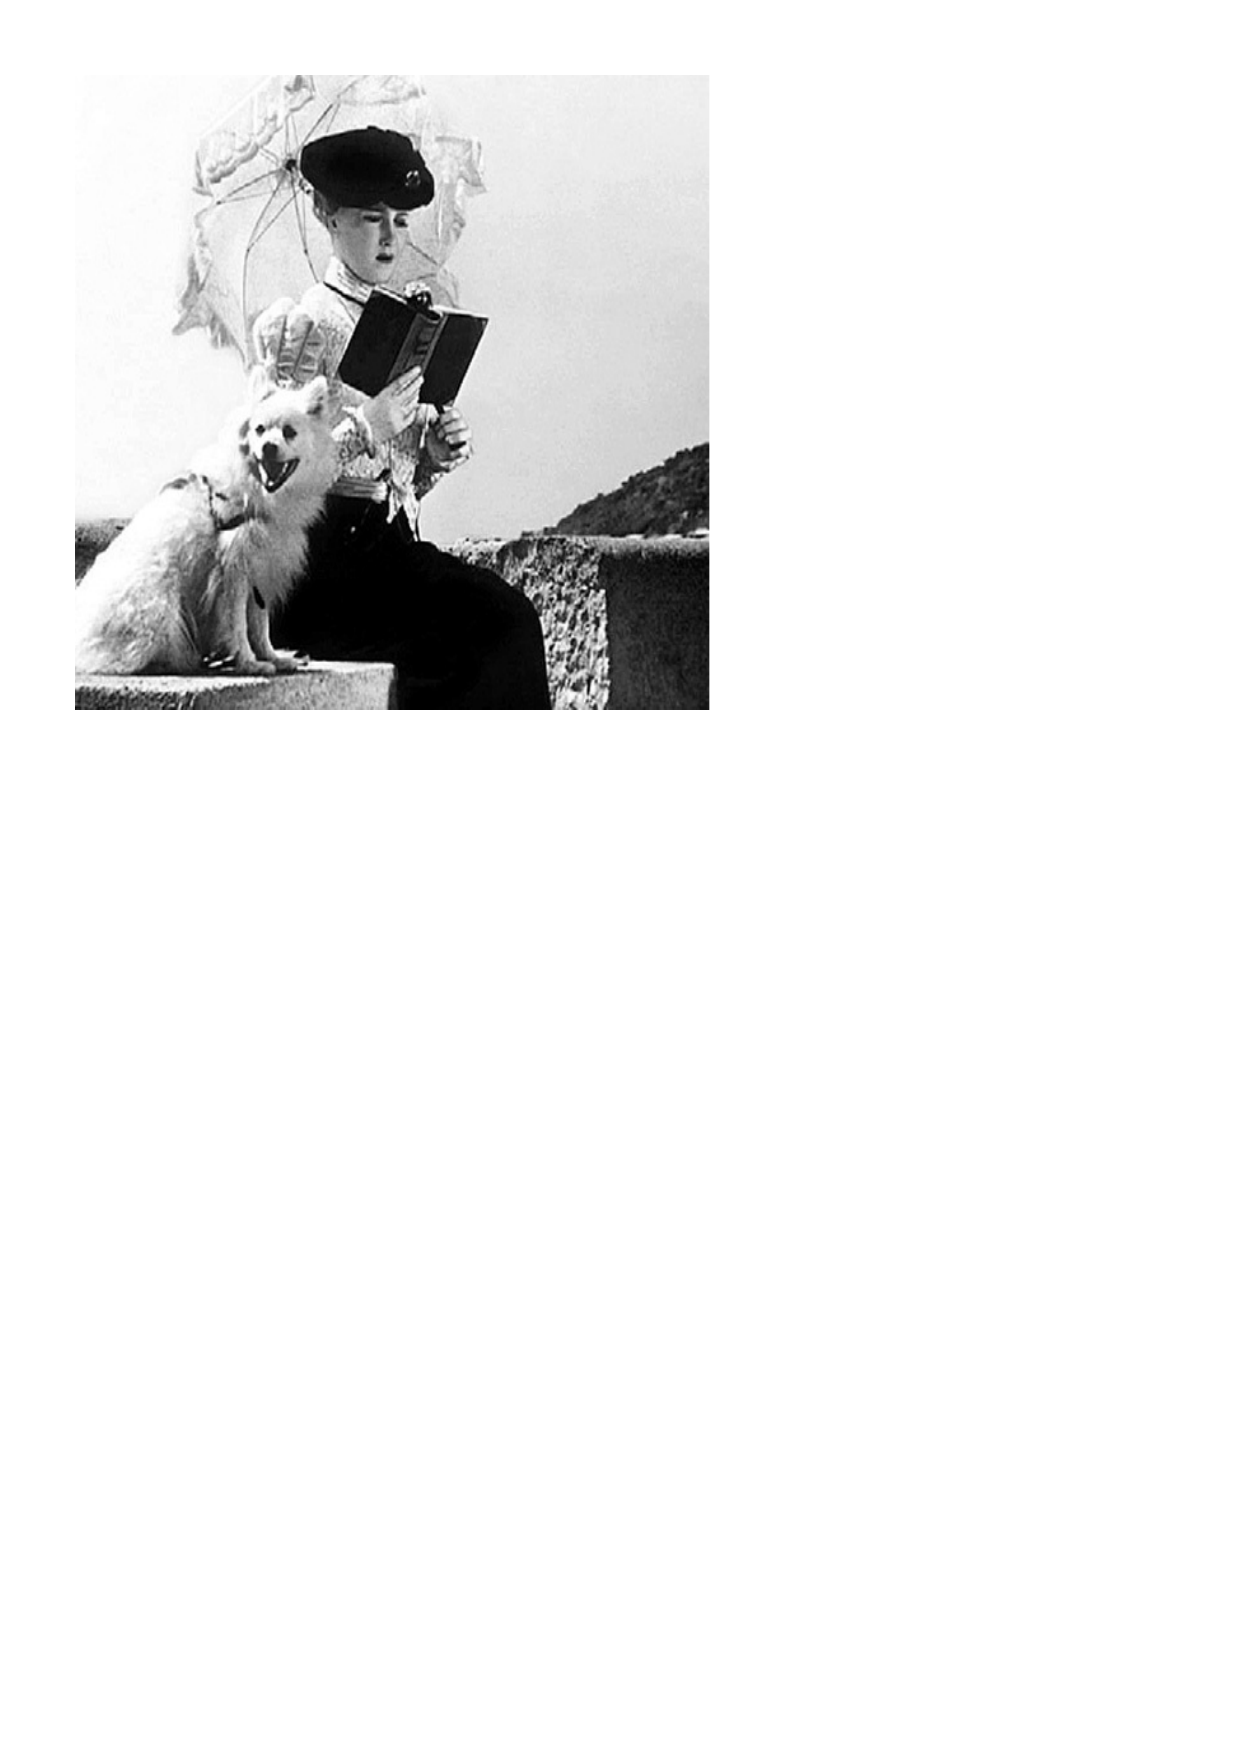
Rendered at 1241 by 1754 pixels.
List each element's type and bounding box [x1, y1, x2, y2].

picture [75, 75, 710, 710]
